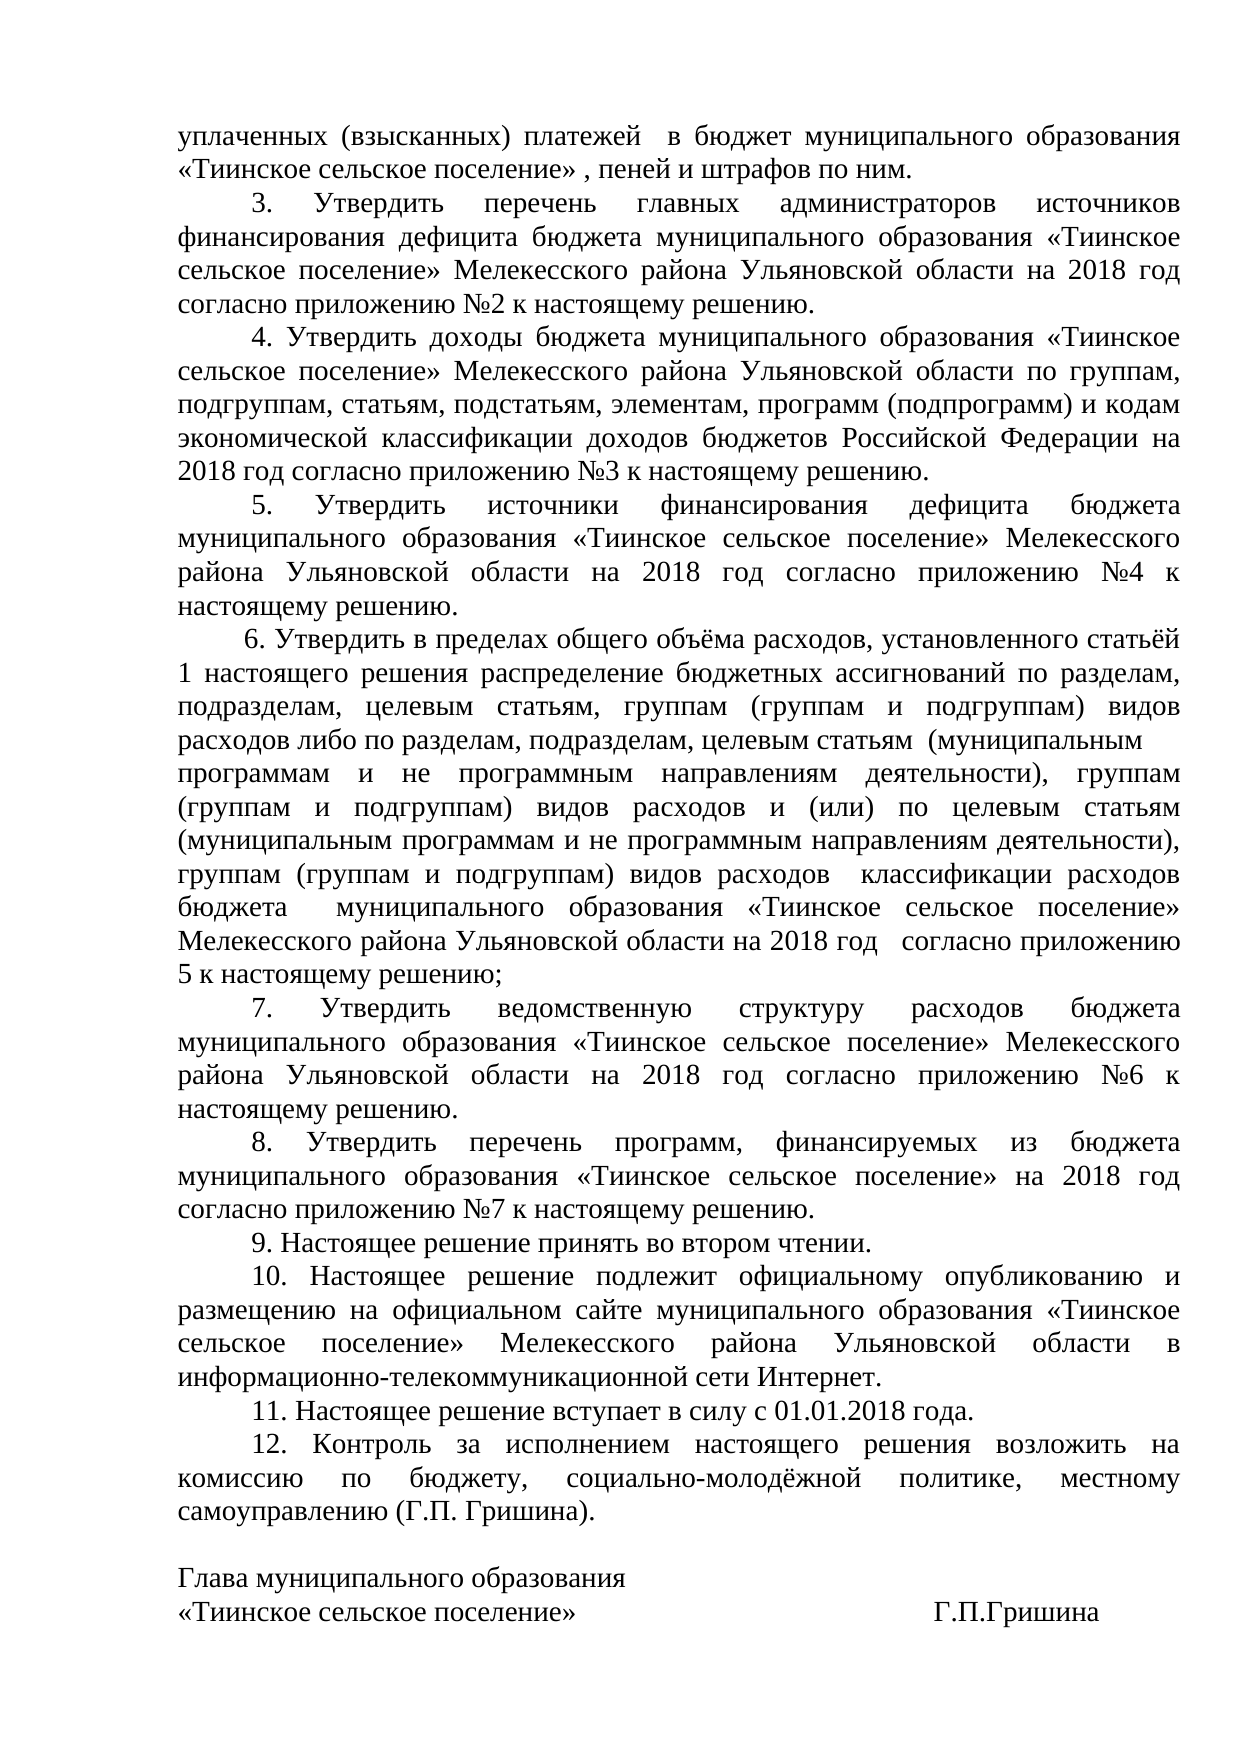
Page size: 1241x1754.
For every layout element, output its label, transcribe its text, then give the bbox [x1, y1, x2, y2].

text 11. Настоящее решение вступает в силу с 01.01.2018 года. [177, 1393, 1181, 1426]
text 9. Настоящее решение принять во втором чтении. [177, 1225, 1181, 1258]
text 10. Настоящее решение подлежит официальному опубликованию и размещению на официальном сайте муниципального образования «Тиинское сельское поселение» Мелекесского района Ульяновской области в информационно-телекоммуникационной сети Интернет. [177, 1258, 1181, 1393]
text 6. Утвердить в пределах общего объёма расходов, установленного статьёй 1 настоящего решения распределение бюджетных ассигнований по разделам, подразделам, целевым статьям, группам (группам и подгруппам) видов расходов либо по разделам, подразделам, целевым статьям (муниципальным [177, 621, 1181, 755]
text 12. Контроль за исполнением настоящего решения возложить на комиссию по бюджету, социально-молодёжной политике, местному самоуправлению (Г.П. Гришина). [177, 1426, 1181, 1527]
text 3. Утвердить перечень главных администраторов источников финансирования дефицита бюджета муниципального образования «Тиинское сельское поселение» Мелекесского района Ульяновской области на 2018 год согласно приложению №2 к настоящему решению. [177, 185, 1181, 319]
text программам и не программным направлениям деятельности), группам (группам и подгруппам) видов расходов и (или) по целевым статьям (муниципальным программам и не программным направлениям деятельности), группам (группам и подгруппам) видов расходов классификации расходов бюджета муниципального образования «Тиинское сельское поселение» Мелекесского района Ульяновской области на 2018 год согласно приложению 5 к настоящему решению; [177, 755, 1181, 990]
text 7. Утвердить ведомственную структуру расходов бюджета муниципального образования «Тиинское сельское поселение» Мелекесского района Ульяновской области на 2018 год согласно приложению №6 к настоящему решению. [177, 990, 1181, 1124]
text 8. Утвердить перечень программ, финансируемых из бюджета муниципального образования «Тиинское сельское поселение» на 2018 год согласно приложению №7 к настоящему решению. [177, 1124, 1181, 1225]
text Глава муниципального образования [177, 1560, 1181, 1594]
text 4. Утвердить доходы бюджета муниципального образования «Тиинское сельское поселение» Мелекесского района Ульяновской области по группам, подгруппам, статьям, подстатьям, элементам, программ (подпрограмм) и кодам экономической классификации доходов бюджетов Российской Федерации на 2018 год согласно приложению №3 к настоящему решению. [177, 319, 1181, 487]
text «Тиинское сельское поселение» Г.П.Гришина [177, 1594, 1181, 1627]
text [177, 118, 1181, 185]
text 5. Утвердить источники финансирования дефицита бюджета муниципального образования «Тиинское сельское поселение» Мелекесского района Ульяновской области на 2018 год согласно приложению №4 к настоящему решению. [177, 487, 1181, 621]
